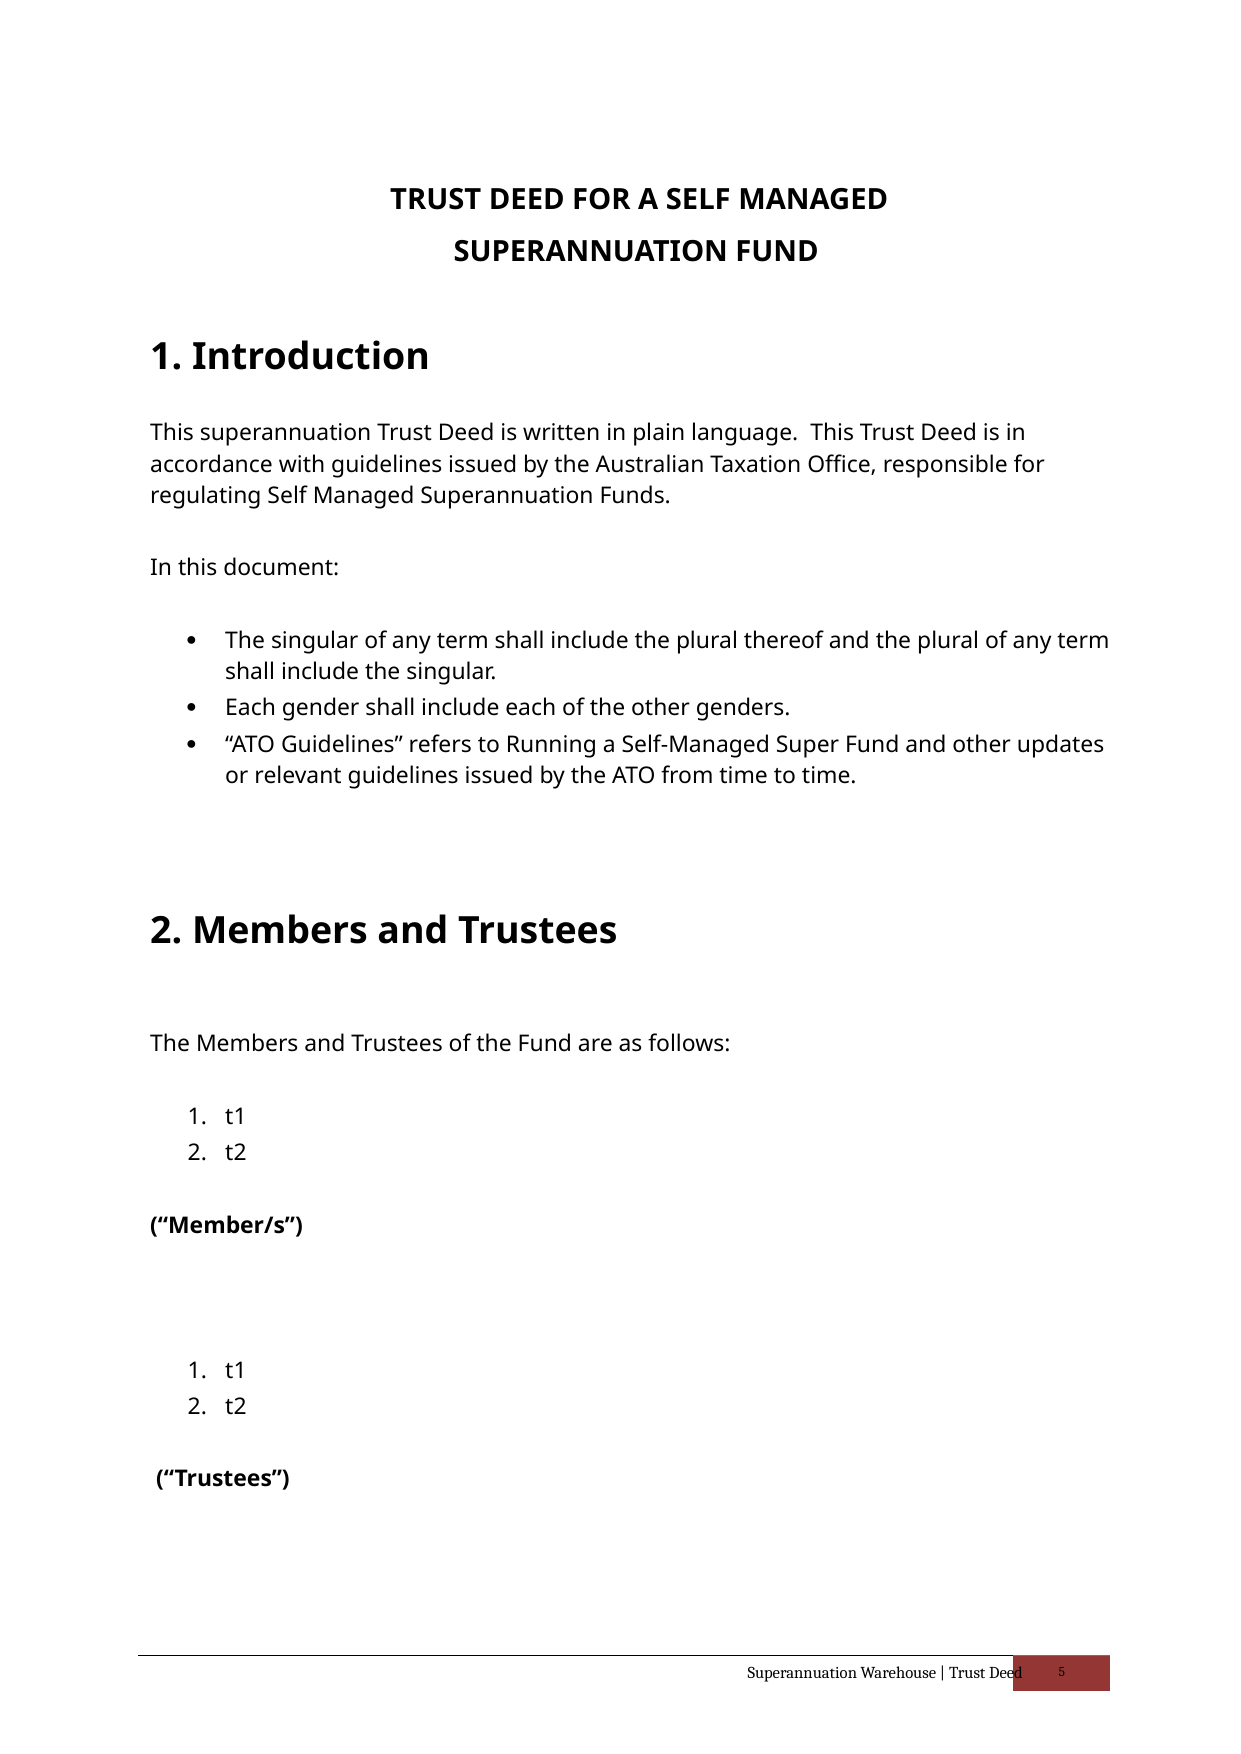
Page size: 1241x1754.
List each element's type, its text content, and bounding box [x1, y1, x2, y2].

subtitle 1. Introduction [150, 329, 1122, 380]
list t2 [187, 1390, 1122, 1421]
list “ATO Guidelines” refers to Running a Self-Managed Super Fund and other updates or relevant guidelines issued by the ATO from time to time. [187, 727, 1122, 790]
list t2 [187, 1136, 1122, 1167]
text This superannuation Trust Deed is written in plain language. This Trust Deed is in accordance with guidelines issued by the Australian Taxation Office, responsible for regulating Self Managed Superannuation Funds. [150, 416, 1122, 510]
text The Members and Trustees of the Fund are as follows: [150, 1027, 1122, 1058]
text In this document: [150, 551, 1122, 582]
subtitle 2. Members and Trustees [150, 904, 1122, 955]
list t1 [187, 1100, 1122, 1131]
text (“Trustees”) [150, 1462, 1122, 1493]
text SUPERANNUATION FUND [150, 230, 1122, 270]
text TRUST DEED FOR A SELF MANAGED [150, 178, 1122, 218]
list The singular of any term shall include the plural thereof and the plural of any term shall include the singular. [187, 624, 1122, 686]
list t1 [187, 1353, 1122, 1385]
text (“Member/s”) [150, 1208, 1122, 1240]
list Each gender shall include each of the other genders. [187, 691, 1122, 722]
